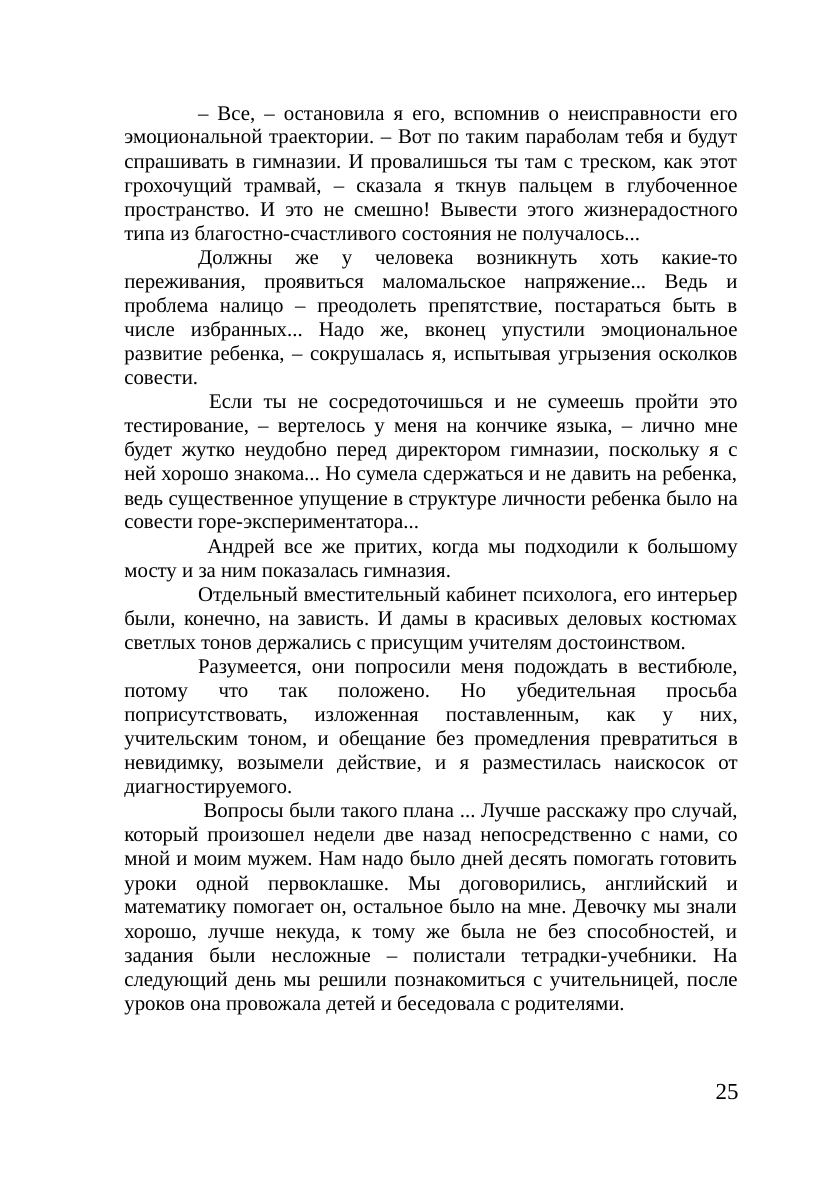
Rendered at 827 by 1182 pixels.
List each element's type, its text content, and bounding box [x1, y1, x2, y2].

text Андрей все же притих, когда мы подходили к большому мосту и за ним показалась гимназия. [124, 533, 738, 582]
text – Все, – остановила я его, вспомнив о неисправности его эмоциональной траектории. – Вот по таким параболам тебя и будут спрашивать в гимназии. И провалишься ты там с треском, как этот грохочущий трамвай, – сказала я ткнув пальцем в глубоченное пространство. И это не смешно! Вывести этого жизнерадостного типа из благостно-счастливого состояния не получалось... [124, 100, 738, 245]
text Отдельный вместительный кабинет психолога, его интерьер были, конечно, на зависть. И дамы в красивых деловых костюмах светлых тонов держались с присущим учителям достоинством. [124, 582, 738, 654]
text Если ты не сосредоточишься и не сумеешь пройти это тестирование, – вертелось у меня на кончике языка, – лично мне будет жутко неудобно перед директором гимназии, поскольку я с ней хорошо знакома... Но сумела сдержаться и не давить на ребенка, ведь существенное упущение в структуре личности ребенка было на совести горе-экспериментатора... [124, 389, 738, 533]
text Вопросы были такого плана ... Лучше расскажу про случай, который произошел недели две назад непосредственно с нами, со мной и моим мужем. Нам надо было дней десять помогать готовить уроки одной первоклашке. Мы договорились, английский и математику помогает он, остальное было на мне. Девочку мы знали хорошо, лучше некуда, к тому же была не без способностей, и задания были несложные – полистали тетрадки-учебники. На следующий день мы решили познакомиться с учительницей, после уроков она провожала детей и беседовала с родителями. [124, 798, 738, 1015]
text Разумеется, они попросили меня подождать в вестибюле, потому что так положено. Но убедительная просьба поприсутствовать, изложенная поставленным, как у них, учительским тоном, и обещание без промедления превратиться в невидимку, возымели действие, и я разместилась наискосок от диагностируемого. [124, 654, 738, 798]
text Должны же у человека возникнуть хоть какие-то переживания, проявиться маломальское напряжение... Ведь и проблема налицо – преодолеть препятствие, постараться быть в числе избранных... Надо же, вконец упустили эмоциональное развитие ребенка, – сокрушалась я, испытывая угрызения осколков совести. [124, 245, 738, 389]
